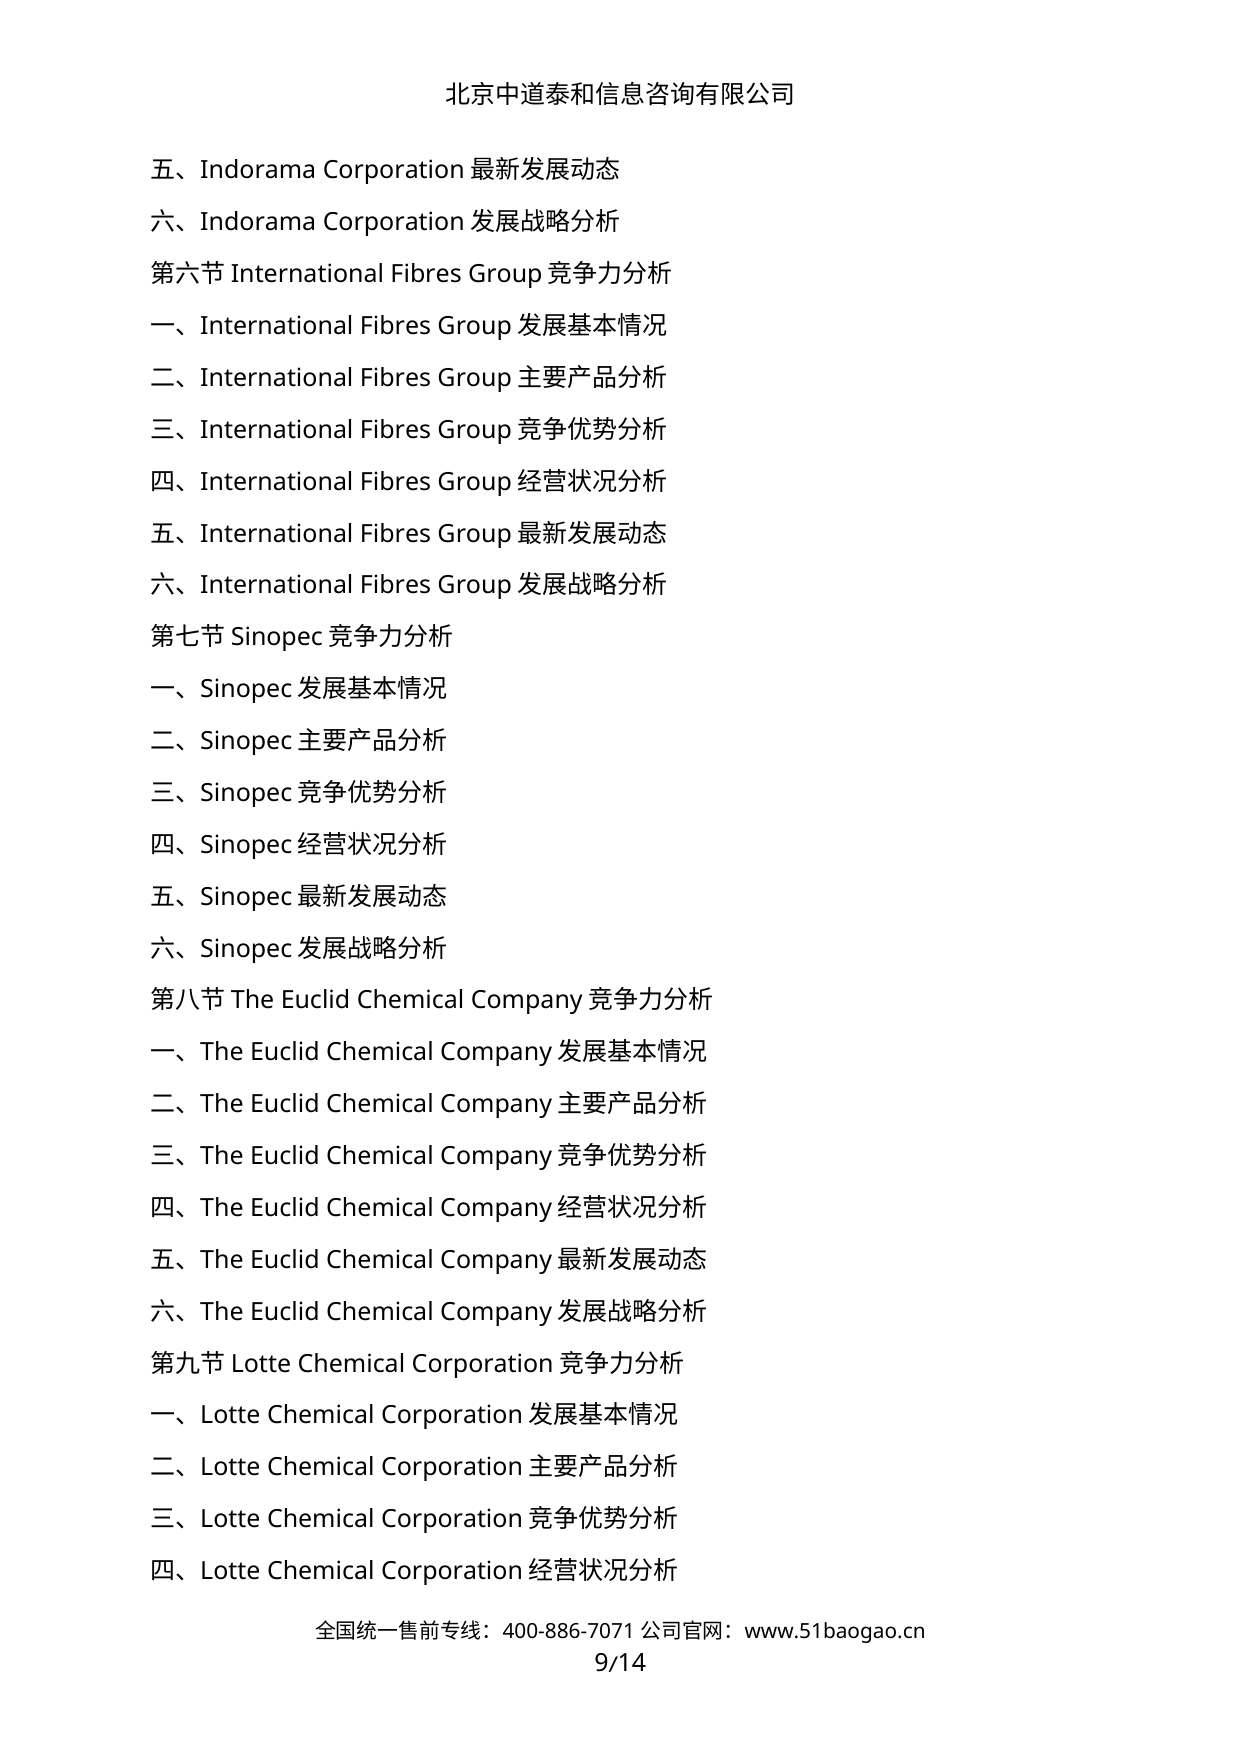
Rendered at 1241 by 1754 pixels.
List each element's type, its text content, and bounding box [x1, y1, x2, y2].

text 四、International Fibres Group经营状况分析 [150, 461, 1090, 497]
text 六、Indorama Corporation发展战略分析 [150, 202, 1090, 238]
text 第八节 The Euclid Chemical Company竞争力分析 [150, 980, 1090, 1016]
text 六、Sinopec发展战略分析 [150, 928, 1090, 964]
text 五、Indorama Corporation最新发展动态 [150, 150, 1090, 186]
text 一、The Euclid Chemical Company发展基本情况 [150, 1032, 1090, 1068]
text 三、Sinopec竞争优势分析 [150, 772, 1090, 809]
text 第七节 Sinopec竞争力分析 [150, 617, 1090, 653]
text 第九节 Lotte Chemical Corporation竞争力分析 [150, 1343, 1090, 1379]
text 五、The Euclid Chemical Company最新发展动态 [150, 1239, 1090, 1276]
text 二、International Fibres Group主要产品分析 [150, 357, 1090, 394]
text 三、Lotte Chemical Corporation竞争优势分析 [150, 1499, 1090, 1535]
text 六、The Euclid Chemical Company发展战略分析 [150, 1291, 1090, 1327]
text 一、International Fibres Group发展基本情况 [150, 306, 1090, 342]
text 四、Lotte Chemical Corporation经营状况分析 [150, 1551, 1090, 1587]
text 第六节 International Fibres Group竞争力分析 [150, 254, 1090, 290]
text 二、The Euclid Chemical Company主要产品分析 [150, 1084, 1090, 1120]
text 四、Sinopec经营状况分析 [150, 824, 1090, 861]
text 六、International Fibres Group发展战略分析 [150, 565, 1090, 601]
text 三、The Euclid Chemical Company竞争优势分析 [150, 1136, 1090, 1172]
text 二、Lotte Chemical Corporation主要产品分析 [150, 1447, 1090, 1483]
text 一、Sinopec发展基本情况 [150, 669, 1090, 705]
text 二、Sinopec主要产品分析 [150, 721, 1090, 757]
text 三、International Fibres Group竞争优势分析 [150, 409, 1090, 446]
text 五、Sinopec最新发展动态 [150, 876, 1090, 912]
text 五、International Fibres Group最新发展动态 [150, 513, 1090, 549]
text 一、Lotte Chemical Corporation发展基本情况 [150, 1395, 1090, 1431]
text 四、The Euclid Chemical Company经营状况分析 [150, 1187, 1090, 1224]
